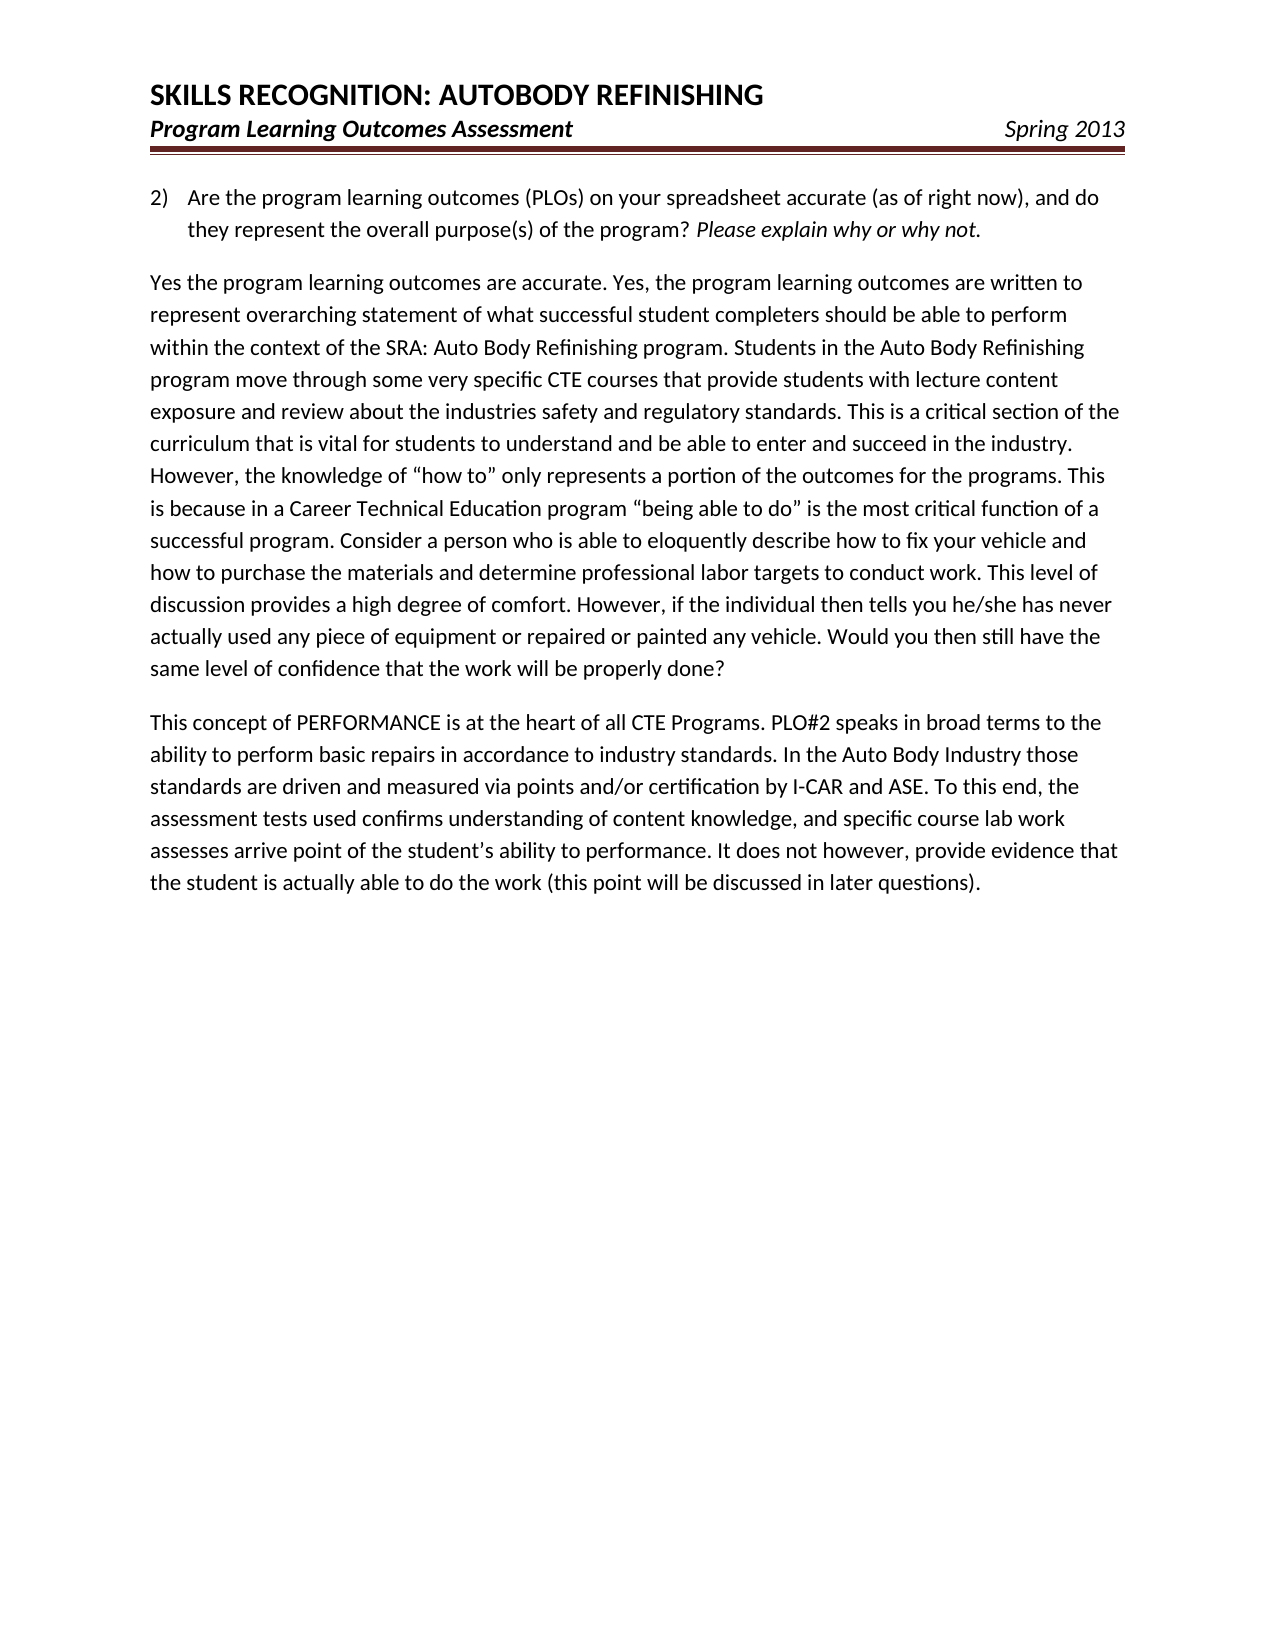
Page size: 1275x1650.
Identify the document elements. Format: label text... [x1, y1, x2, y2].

text Yes the program learning outcomes are accurate. Yes, the program learning outcomes are written to represent overarching statement of what successful student completers should be able to perform within the context of the SRA: Auto Body Refinishing program. Students in the Auto Body Refinishing program move through some very specific CTE courses that provide students with lecture content exposure and review about the industries safety and regulatory standards. This is a critical section of the curriculum that is vital for students to understand and be able to enter and succeed in the industry. However, the knowledge of “how to” only represents a portion of the outcomes for the programs. This is because in a Career Technical Education program “being able to do” is the most critical function of a successful program. Consider a person who is able to eloquently describe how to fix your vehicle and how to purchase the materials and determine professional labor targets to conduct work. This level of discussion provides a high degree of comfort. However, if the individual then tells you he/she has never actually used any piece of equipment or repaired or painted any vehicle. Would you then still have the same level of confidence that the work will be properly done? [150, 268, 1125, 683]
text This concept of PERFORMANCE is at the heart of all CTE Programs. PLO#2 speaks in broad terms to the ability to perform basic repairs in accordance to industry standards. In the Auto Body Industry those standards are driven and measured via points and/or certification by I-CAR and ASE. To this end, the assessment tests used confirms understanding of content knowledge, and specific course lab work assesses arrive point of the student’s ability to performance. It does not however, provide evidence that the student is actually able to do the work (this point will be discussed in later questions). [150, 708, 1125, 897]
list Are the program learning outcomes (PLOs) on your spreadsheet accurate (as of right now), and do they represent the overall purpose(s) of the program? Please explain why or why not. [150, 183, 1125, 243]
